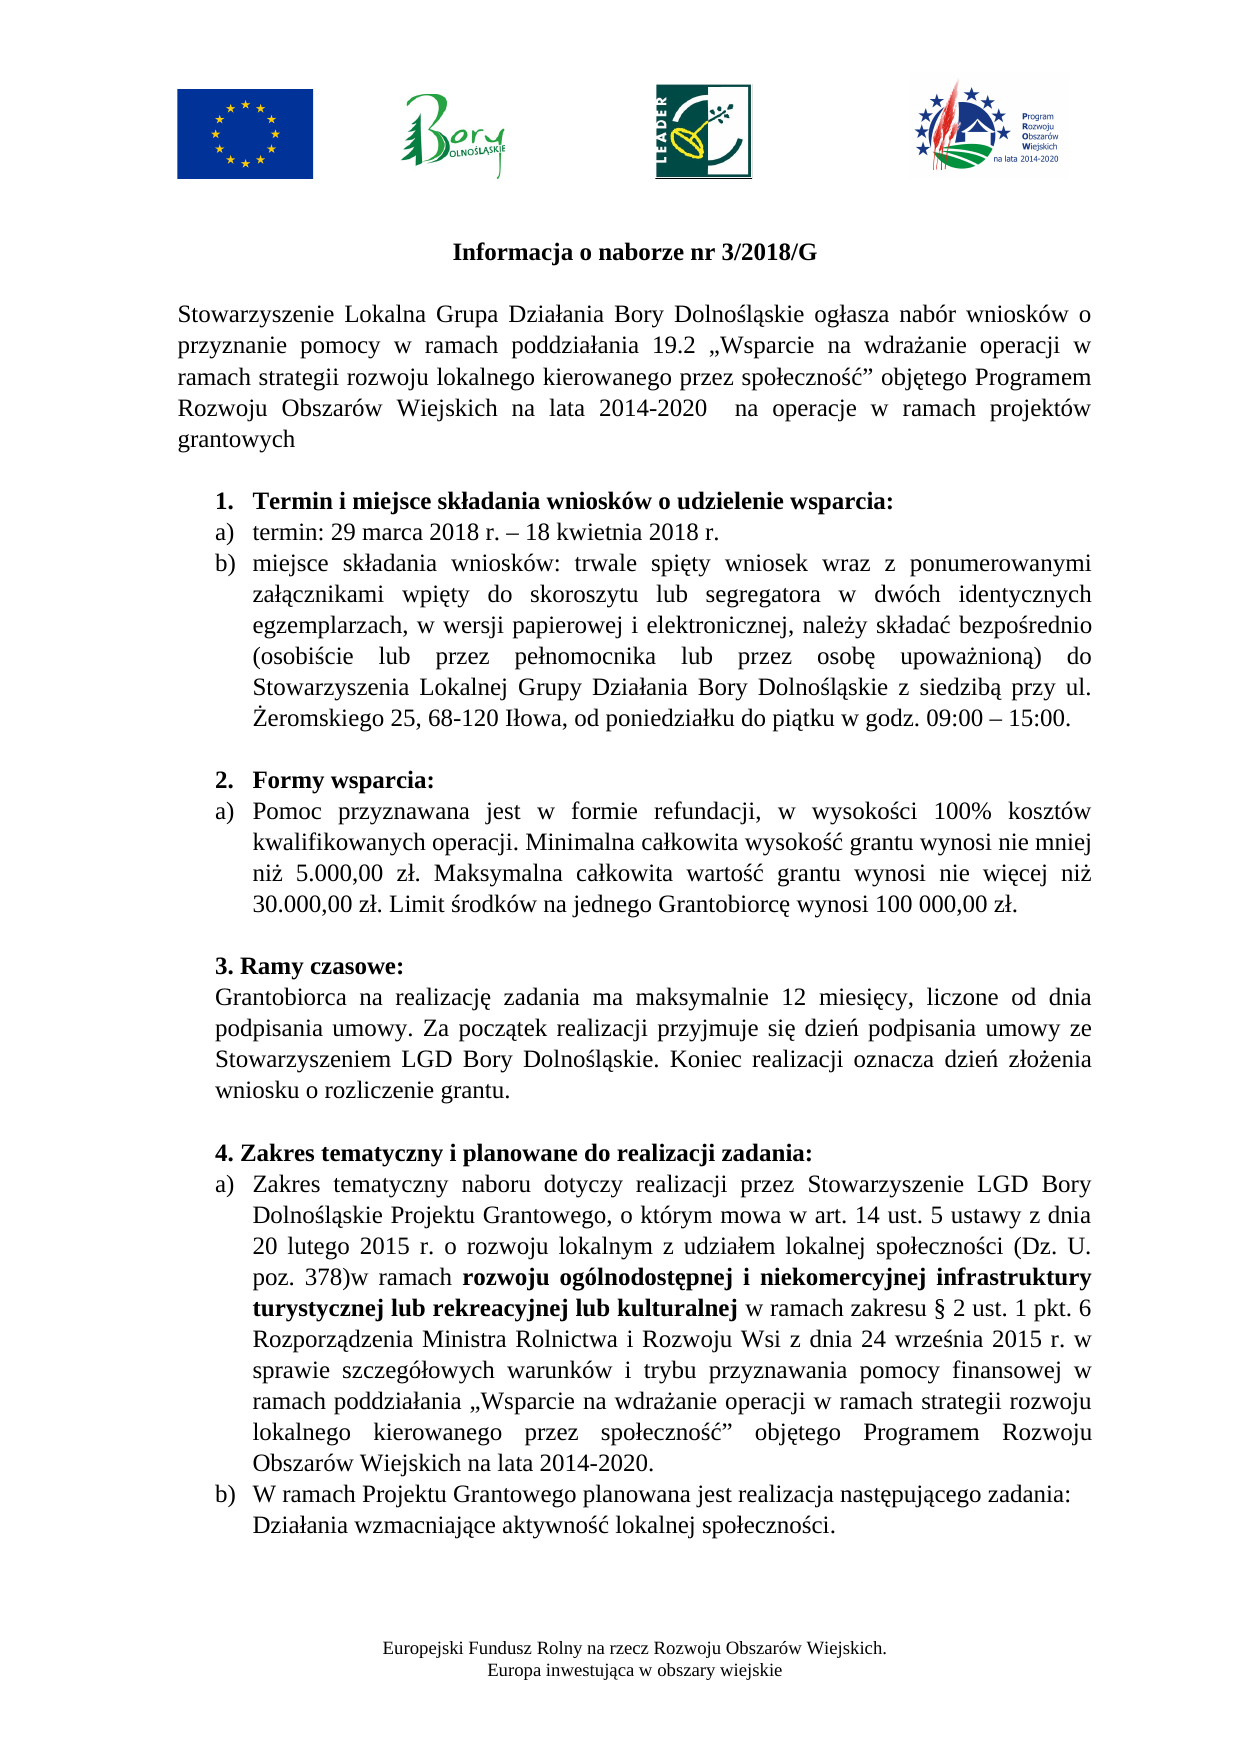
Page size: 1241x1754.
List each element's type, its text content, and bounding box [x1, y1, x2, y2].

picture [655, 84, 753, 179]
list miejsce składania wniosków: trwale spięty wniosek wraz z ponumerowanymi załącznikami wpięty do skoroszytu lub segregatora w dwóch identycznych egzemplarzach, w wersji papierowej i elektronicznej, należy składać bezpośrednio (osobiście lub przez pełnomocnika lub przez osobę upoważnioną) do Stowarzyszenia Lokalnej Grupy Działania Bory Dolnośląskie z siedzibą przy ul. Żeromskiego 25, 68-120 Iłowa, od poniedziałku do piątku w godz. 09:00 – 15:00. [215, 548, 1093, 732]
list Pomoc przyznawana jest w formie refundacji, w wysokości 100% kosztów kwalifikowanych operacji. Minimalna całkowita wysokość grantu wynosi nie mniej niż 5.000,00 zł. Maksymalna całkowita wartość grantu wynosi nie więcej niż 30.000,00 zł. Limit środków na jednego Grantobiorcę wynosi 100 000,00 zł. [215, 796, 1093, 918]
list Termin i miejsce składania wniosków o udzielenie wsparcia: [215, 486, 1093, 514]
picture [177, 89, 314, 179]
text Stowarzyszenie Lokalna Grupa Działania Bory Dolnośląskie ogłasza nabór wniosków o przyznanie pomocy w ramach poddziałania 19.2 „Wsparcie na wdrażanie operacji w ramach strategii rozwoju lokalnego kierowanego przez społeczność” objętego Programem Rozwoju Obszarów Wiejskich na lata 2014-2020 na operacje w ramach projektów grantowych [177, 299, 1093, 452]
text 3. Ramy czasowe: [177, 951, 1093, 980]
list W ramach Projektu Grantowego planowana jest realizacja następującego zadania: Działania wzmacniające aktywność lokalnej społeczności. [215, 1479, 1093, 1539]
text Grantobiorca na realizację zadania ma maksymalnie 12 miesięcy, liczone od dnia podpisania umowy. Za początek realizacji przyjmuje się dzień podpisania umowy ze Stowarzyszeniem LGD Bory Dolnośląskie. Koniec realizacji oznacza dzień złożenia wniosku o rozliczenie grantu. [215, 982, 1093, 1104]
list Formy wsparcia: [215, 765, 1093, 794]
text 4. Zakres tematyczny i planowane do realizacji zadania: [177, 1138, 1093, 1166]
picture [908, 73, 1070, 179]
list termin: 29 marca 2018 r. – 18 kwietnia 2018 r. [215, 517, 1093, 546]
text Informacja o naborze nr 3/2018/G [177, 237, 1093, 266]
picture [400, 94, 506, 179]
list Zakres tematyczny naboru dotyczy realizacji przez Stowarzyszenie LGD Bory Dolnośląskie Projektu Grantowego, o którym mowa w art. 14 ust. 5 ustawy z dnia 20 lutego 2015 r. o rozwoju lokalnym z udziałem lokalnej społeczności (Dz. U. poz. 378)w ramach rozwoju ogólnodostępnej i niekomercyjnej infrastruktury turystycznej lub rekreacyjnej lub kulturalnej w ramach zakresu § 2 ust. 1 pkt. 6 Rozporządzenia Ministra Rolnictwa i Rozwoju Wsi z dnia 24 września 2015 r. w sprawie szczegółowych warunków i trybu przyznawania pomocy finansowej w ramach poddziałania „Wsparcie na wdrażanie operacji w ramach strategii rozwoju lokalnego kierowanego przez społeczność” objętego Programem Rozwoju Obszarów Wiejskich na lata 2014-2020. [215, 1169, 1093, 1477]
